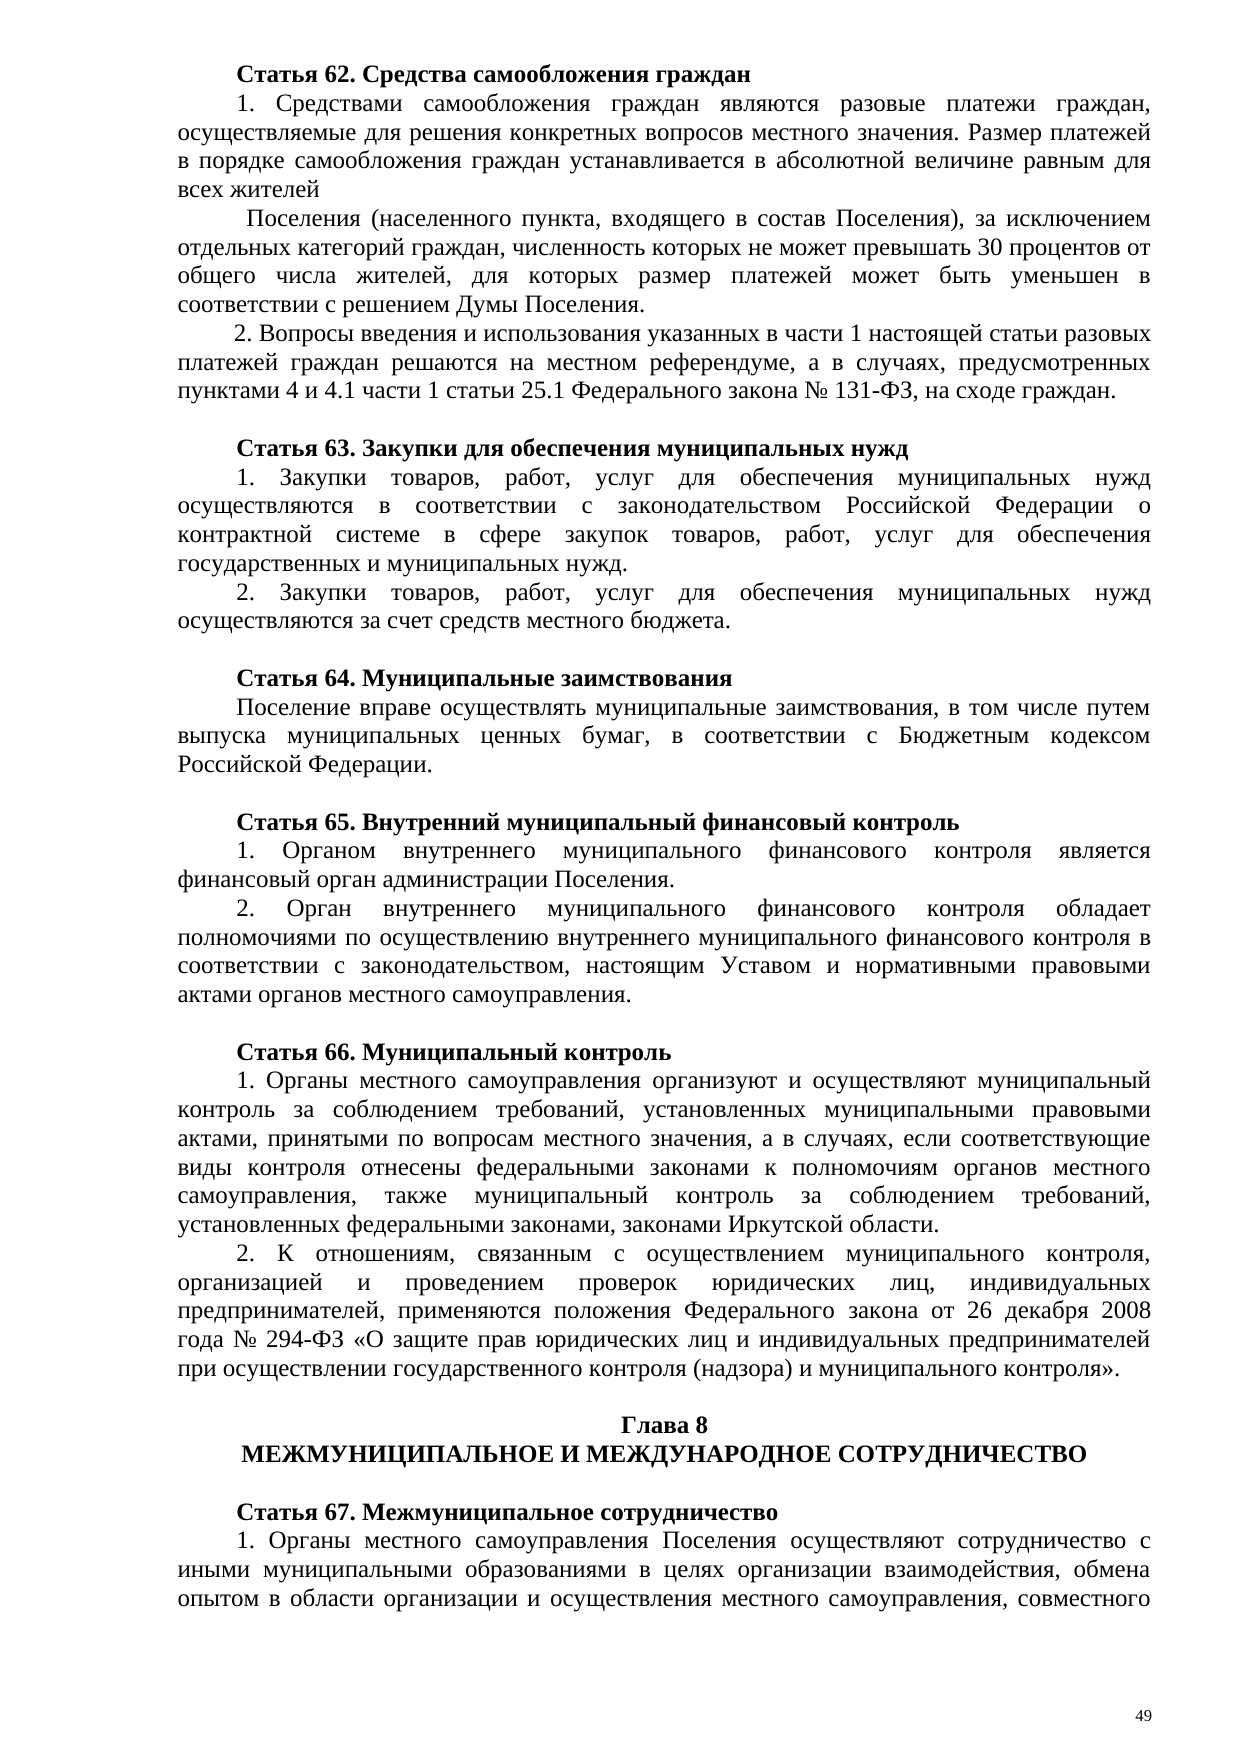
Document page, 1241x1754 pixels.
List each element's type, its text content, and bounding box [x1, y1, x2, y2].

text 2. Вопросы введения и использования указанных в части 1 настоящей статьи разовых платежей граждан решаются на местном референдуме, а в случаях, предусмотренных пунктами 4 и 4.1 части 1 статьи 25.1 Федерального закона № 131-ФЗ, на сходе граждан. [177, 318, 1152, 404]
text Статья 63. Закупки для обеспечения муниципальных нужд [177, 433, 1152, 462]
text Статья 66. Муниципальный контроль [177, 1037, 1152, 1065]
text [177, 1525, 1152, 1612]
text 1. Средствами самообложения граждан являются разовые платежи граждан, осуществляемые для решения конкретных вопросов местного значения. Размер платежей в порядке самообложения граждан устанавливается в абсолютной величине равным для всех жителей [177, 88, 1152, 203]
text 2. Закупки товаров, работ, услуг для обеспечения муниципальных нужд осуществляются за счет средств местного бюджета. [177, 577, 1152, 634]
text Глава 8 [177, 1410, 1152, 1439]
text 1. Органы местного самоуправления организуют и осуществляют муниципальный контроль за соблюдением требований, установленных муниципальными правовыми актами, принятыми по вопросам местного значения, а в случаях, если соответствующие виды контроля отнесены федеральными законами к полномочиям органов местного самоуправления, также муниципальный контроль за соблюдением требований, установленных федеральными законами, законами Иркутской области. [177, 1065, 1152, 1238]
text Статья 65. Внутренний муниципальный финансовый контроль [177, 807, 1152, 835]
text Статья 62. Средства самообложения граждан [177, 59, 1152, 88]
text 2. Орган внутреннего муниципального финансового контроля обладает полномочиями по осуществлению внутреннего муниципального финансового контроля в соответствии с законодательством, настоящим Уставом и нормативными правовыми актами органов местного самоуправления. [177, 893, 1152, 1008]
text Статья 64. Муниципальные заимствования [177, 663, 1152, 692]
text 2. К отношениям, связанным с осуществлением муниципального контроля, организацией и проведением проверок юридических лиц, индивидуальных предпринимателей, применяются положения Федерального закона от 26 декабря 2008 года № 294-ФЗ «О защите прав юридических лиц и индивидуальных предпринимателей при осуществлении государственного контроля (надзора) и муниципального контроля». [177, 1238, 1152, 1382]
text 1. Органом внутреннего муниципального финансового контроля является финансовый орган администрации Поселения. [177, 835, 1152, 893]
text Поселение вправе осуществлять муниципальные заимствования, в том числе путем выпуска муниципальных ценных бумаг, в соответствии с Бюджетным кодексом Российской Федерации. [177, 692, 1152, 778]
text Статья 67. Межмуниципальное сотрудничество [177, 1497, 1152, 1525]
text МЕЖМУНИЦИПАЛЬНОЕ И МЕЖДУНАРОДНОЕ СОТРУДНИЧЕСТВО [177, 1439, 1152, 1468]
text Поселения (населенного пункта, входящего в состав Поселения), за исключением отдельных категорий граждан, численность которых не может превышать 30 процентов от общего числа жителей, для которых размер платежей может быть уменьшен в соответствии с решением Думы Поселения. [177, 203, 1152, 318]
text 1. Закупки товаров, работ, услуг для обеспечения муниципальных нужд осуществляются в соответствии с законодательством Российской Федерации о контрактной системе в сфере закупок товаров, работ, услуг для обеспечения государственных и муниципальных нужд. [177, 462, 1152, 577]
